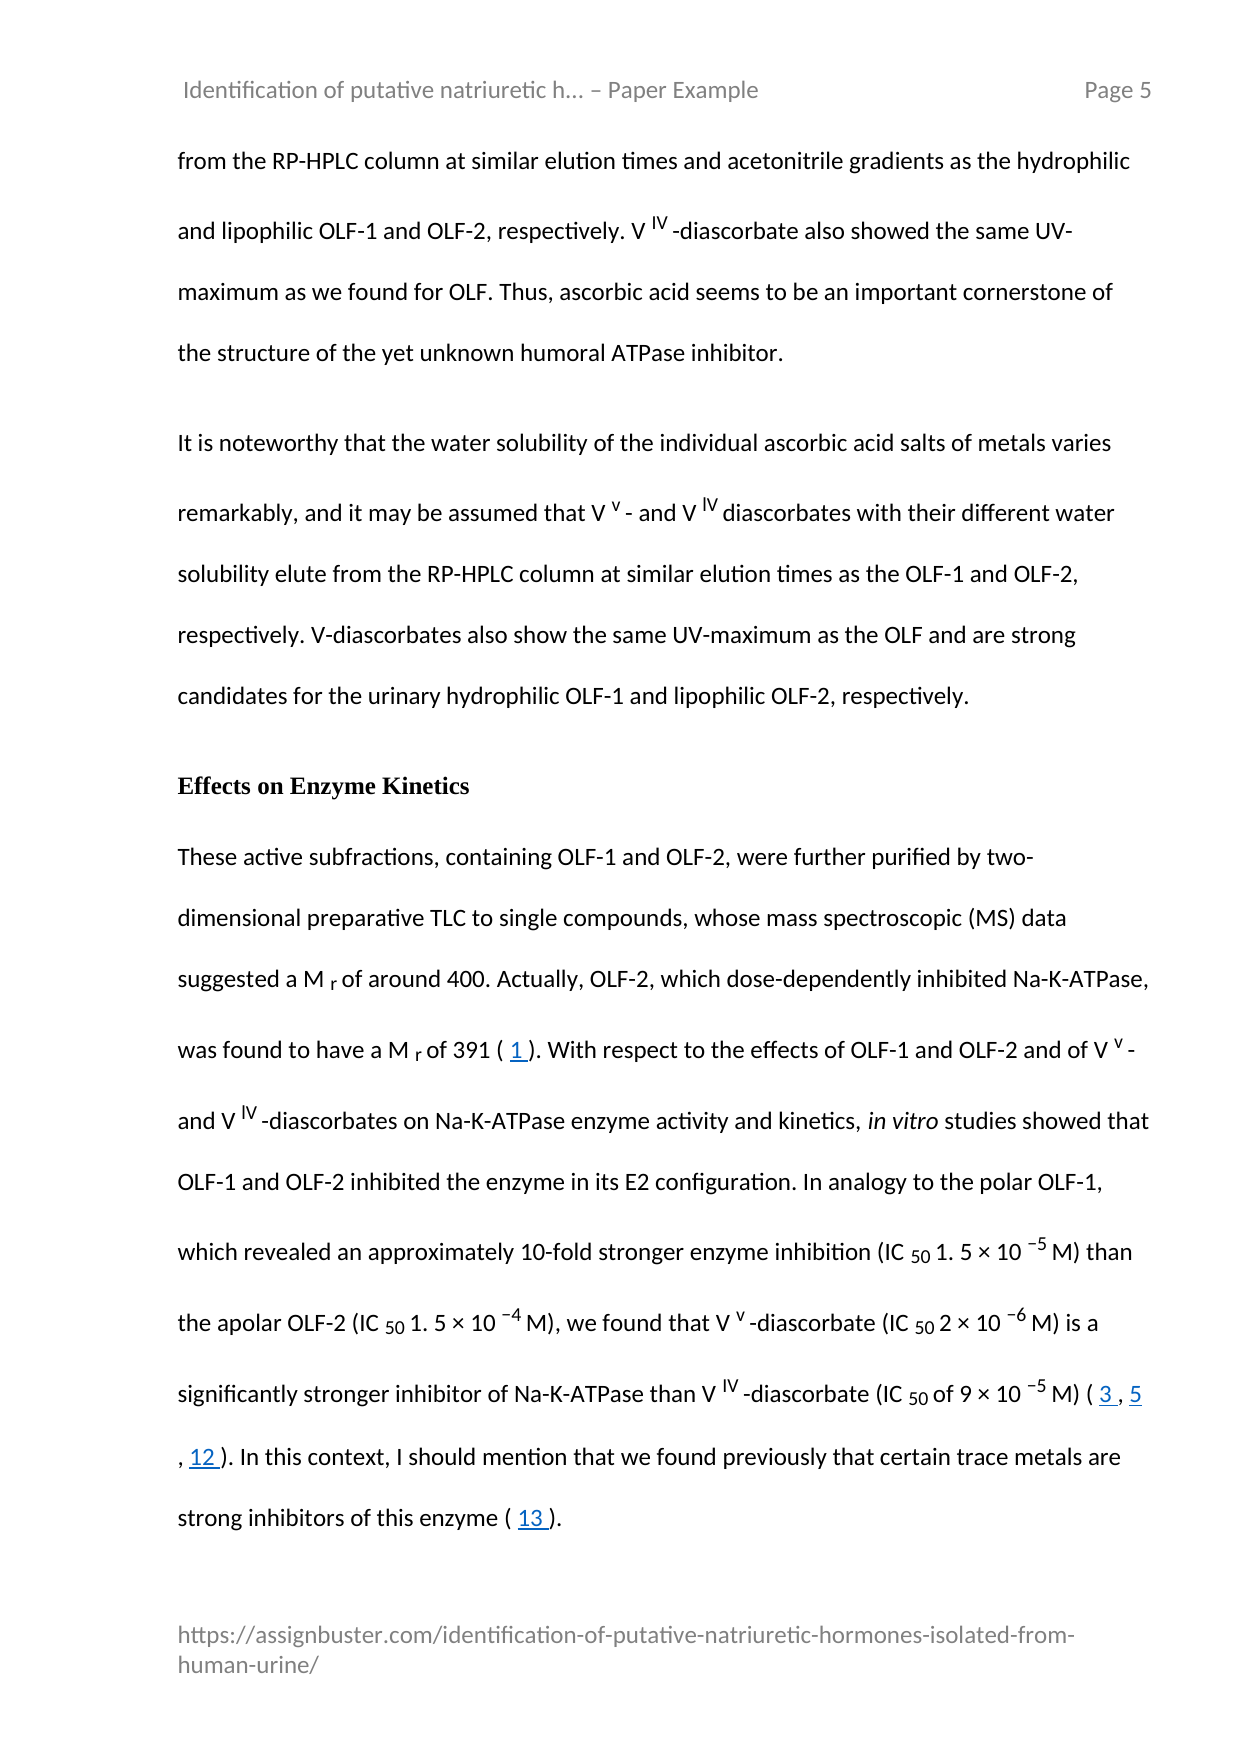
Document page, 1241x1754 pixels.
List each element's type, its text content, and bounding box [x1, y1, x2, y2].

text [177, 145, 1152, 367]
text These active subfractions, containing OLF-1 and OLF-2, were further purified by two-dimensional preparative TLC to single compounds, whose mass spectroscopic (MS) data suggested a M r of around 400. Actually, OLF-2, which dose-dependently inhibited Na-K-ATPase, was found to have a M r of 391 ( 1 ). With respect to the effects of OLF-1 and OLF-2 and of V v - and V lV -diascorbates on Na-K-ATPase enzyme activity and kinetics, in vitro studies showed that OLF-1 and OLF-2 inhibited the enzyme in its E2 configuration. In analogy to the polar OLF-1, which revealed an approximately 10-fold stronger enzyme inhibition (IC 50 1. 5 × 10 −5 M) than the apolar OLF-2 (IC 50 1. 5 × 10 −4 M), we found that V v -diascorbate (IC 50 2 × 10 −6 M) is a significantly stronger inhibitor of Na-K-ATPase than V IV -diascorbate (IC 50 of 9 × 10 −5 M) ( 3 , 5 , 12 ). In this context, I should mention that we found previously that certain trace metals are strong inhibitors of this enzyme ( 13 ). [177, 841, 1152, 1532]
text It is noteworthy that the water solubility of the individual ascorbic acid salts of metals varies remarkably, and it may be assumed that V v - and V lV diascorbates with their different water solubility elute from the RP-HPLC column at similar elution times as the OLF-1 and OLF-2, respectively. V-diascorbates also show the same UV-maximum as the OLF and are strong candidates for the urinary hydrophilic OLF-1 and lipophilic OLF-2, respectively. [177, 427, 1152, 711]
subtitle Effects on Enzyme Kinetics [177, 771, 1152, 800]
